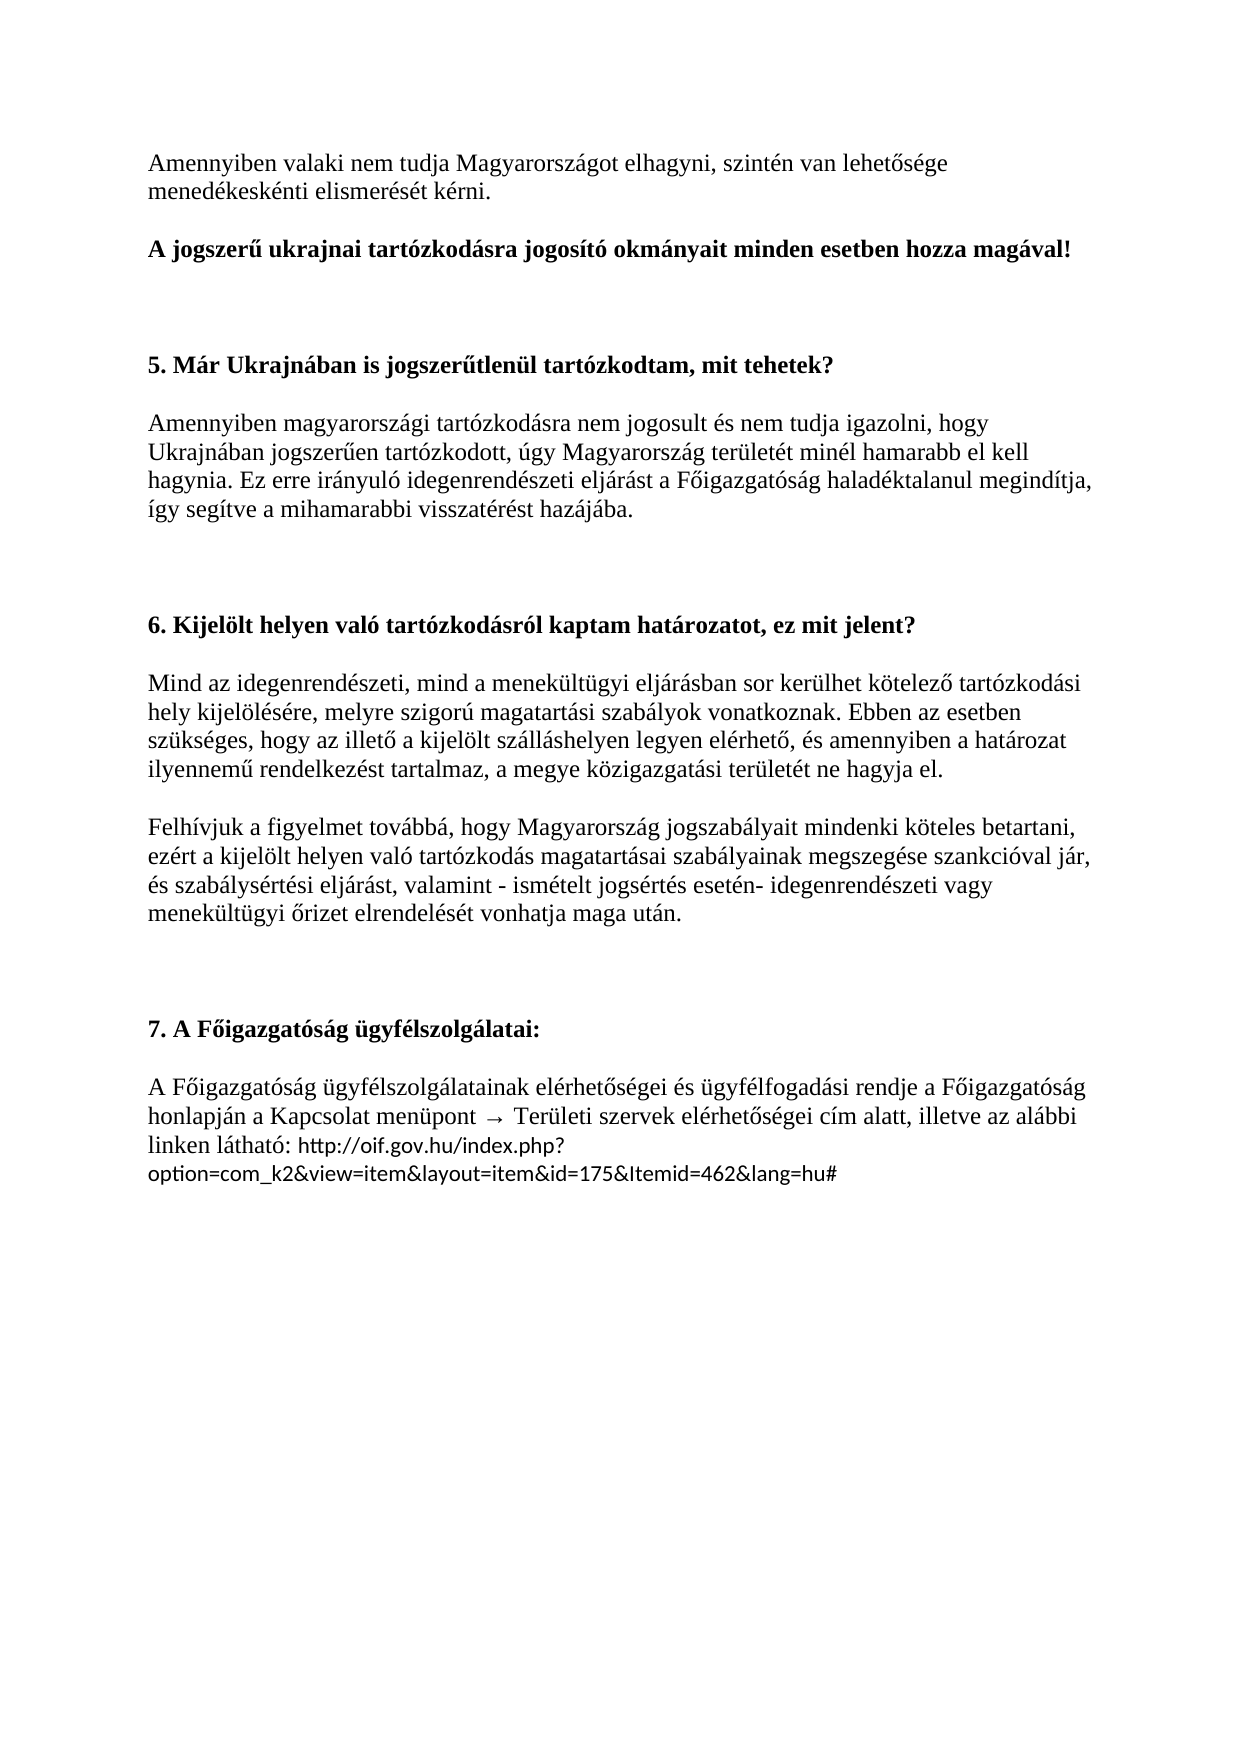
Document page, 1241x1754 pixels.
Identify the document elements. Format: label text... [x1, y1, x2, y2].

text 5. Már Ukrajnában is jogszerűtlenül tartózkodtam, mit tehetek? [148, 350, 1093, 379]
text Felhívjuk a figyelmet továbbá, hogy Magyarország jogszabályait mindenki köteles betartani, ezért a kijelölt helyen való tartózkodás magatartásai szabályainak megszegése szankcióval jár, és szabálysértési eljárást, valamint - ismételt jogsértés esetén- idegenrendészeti vagy menekültügyi őrizet elrendelését vonhatja maga után. [148, 812, 1093, 927]
text A jogszerű ukrajnai tartózkodásra jogosító okmányait minden esetben hozza magával! [148, 234, 1093, 263]
text Amennyiben valaki nem tudja Magyarországot elhagyni, szintén van lehetősége menedékeskénti elismerését kérni. [148, 148, 1093, 205]
text Mind az idegenrendészeti, mind a menekültügyi eljárásban sor kerülhet kötelező tartózkodási hely kijelölésére, melyre szigorú magatartási szabályok vonatkoznak. Ebben az esetben szükséges, hogy az illető a kijelölt szálláshelyen legyen elérhető, és amennyiben a határozat ilyennemű rendelkezést tartalmaz, a megye közigazgatási területét ne hagyja el. [148, 668, 1093, 783]
text A Főigazgatóság ügyfélszolgálatainak elérhetőségei és ügyfélfogadási rendje a Főigazgatóság honlapján a Kapcsolat menüpont → Területi szervek elérhetőségei cím alatt, illetve az alábbi linken látható: http://oif.gov.hu/index.php?option=com_k2&view=item&layout=item&id=175&Itemid=462&lang=hu# [148, 1072, 1093, 1187]
text 6. Kijelölt helyen való tartózkodásról kaptam határozatot, ez mit jelent? [148, 610, 1093, 639]
text 7. A Főigazgatóság ügyfélszolgálatai: [148, 1014, 1093, 1043]
text Amennyiben magyarországi tartózkodásra nem jogosult és nem tudja igazolni, hogy Ukrajnában jogszerűen tartózkodott, úgy Magyarország területét minél hamarabb el kell hagynia. Ez erre irányuló idegenrendészeti eljárást a Főigazgatóság haladéktalanul megindítja, így segítve a mihamarabbi visszatérést hazájába. [148, 408, 1093, 523]
